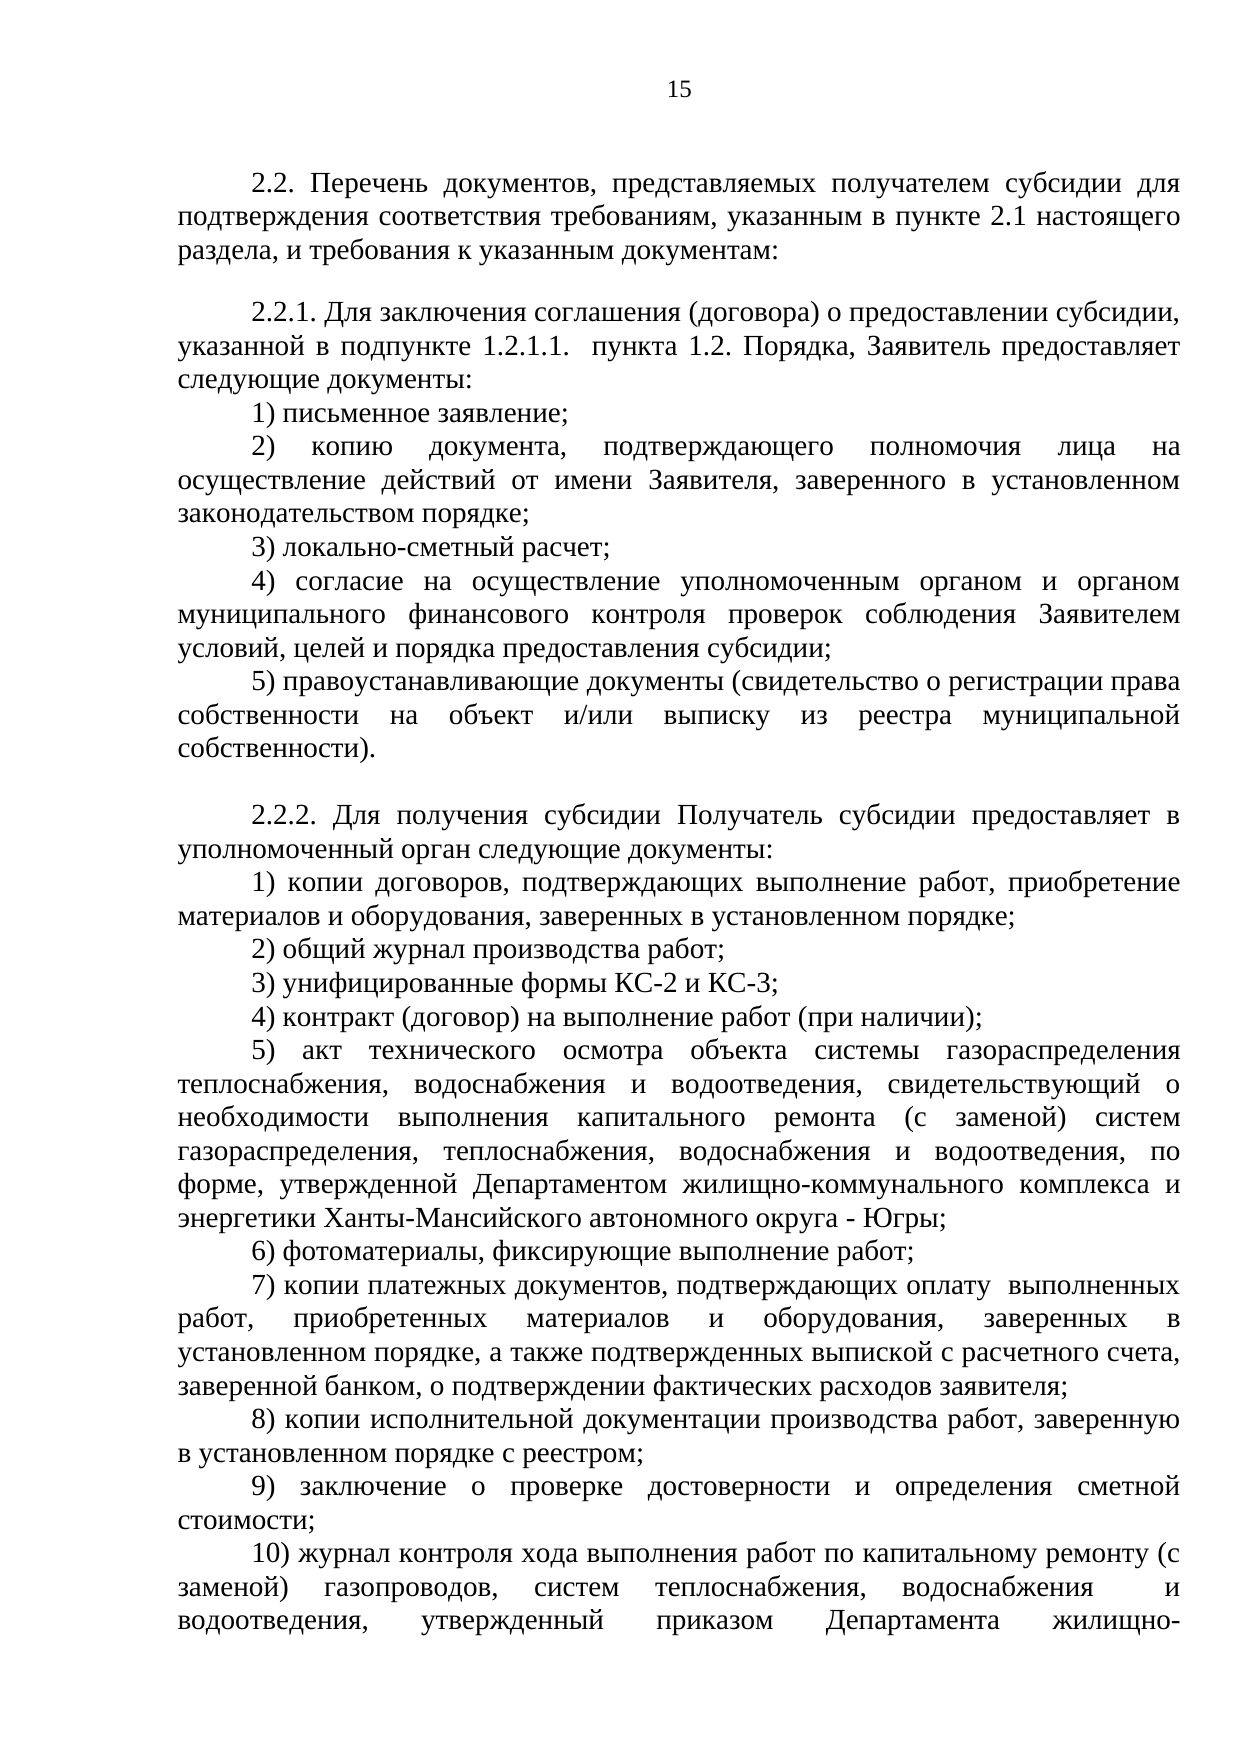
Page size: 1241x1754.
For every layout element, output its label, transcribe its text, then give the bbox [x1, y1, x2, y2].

text 2.2.1. Для заключения соглашения (договора) о предоставлении субсидии, указанной в подпункте 1.2.1.1. пункта 1.2. Порядка, Заявитель предоставляет следующие документы: [177, 294, 1181, 395]
text 5) правоустанавливающие документы (свидетельство о регистрации права собственности на объект и/или выписку из реестра муниципальной собственности). [177, 663, 1181, 764]
text 5) акт технического осмотра объекта системы газораспределения теплоснабжения, водоснабжения и водоотведения, свидетельствующий о необходимости выполнения капитального ремонта (с заменой) систем газораспределения, теплоснабжения, водоснабжения и водоотведения, по форме, утвержденной Департаментом жилищно-коммунального комплекса и энергетики Ханты-Мансийского автономного округа - Югры; [177, 1032, 1181, 1233]
text 6) фотоматериалы, фиксирующие выполнение работ; [177, 1233, 1181, 1267]
text 2.2. Перечень документов, представляемых получателем субсидии для подтверждения соответствия требованиям, указанным в пункте 2.1 настоящего раздела, и требования к указанным документам: [177, 165, 1181, 266]
text 1) письменное заявление; [177, 395, 1181, 428]
text 2.2.2. Для получения субсидии Получатель субсидии предоставляет в уполномоченный орган следующие документы: [177, 797, 1181, 864]
text 3) локально-сметный расчет; [177, 529, 1181, 563]
text 2) копию документа, подтверждающего полномочия лица на осуществление действий от имени Заявителя, заверенного в установленном законодательством порядке; [177, 428, 1181, 529]
text 4) контракт (договор) на выполнение работ (при наличии); [177, 999, 1181, 1032]
text 4) согласие на осуществление уполномоченным органом и органом муниципального финансового контроля проверок соблюдения Заявителем условий, целей и порядка предоставления субсидии; [177, 563, 1181, 663]
text 8) копии исполнительной документации производства работ, заверенную в установленном порядке с реестром; [177, 1401, 1181, 1468]
text 3) унифицированные формы КС-2 и КС-3; [177, 965, 1181, 999]
text 2) общий журнал производства работ; [177, 932, 1181, 965]
text 7) копии платежных документов, подтверждающих оплату выполненных работ, приобретенных материалов и оборудования, заверенных в установленном порядке, а также подтвержденных выпиской с расчетного счета, заверенной банком, о подтверждении фактических расходов заявителя; [177, 1267, 1181, 1401]
text 1) копии договоров, подтверждающих выполнение работ, приобретение материалов и оборудования, заверенных в установленном порядке; [177, 864, 1181, 932]
text 9) заключение о проверке достоверности и определения сметной стоимости; [177, 1468, 1181, 1535]
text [177, 1535, 1181, 1636]
